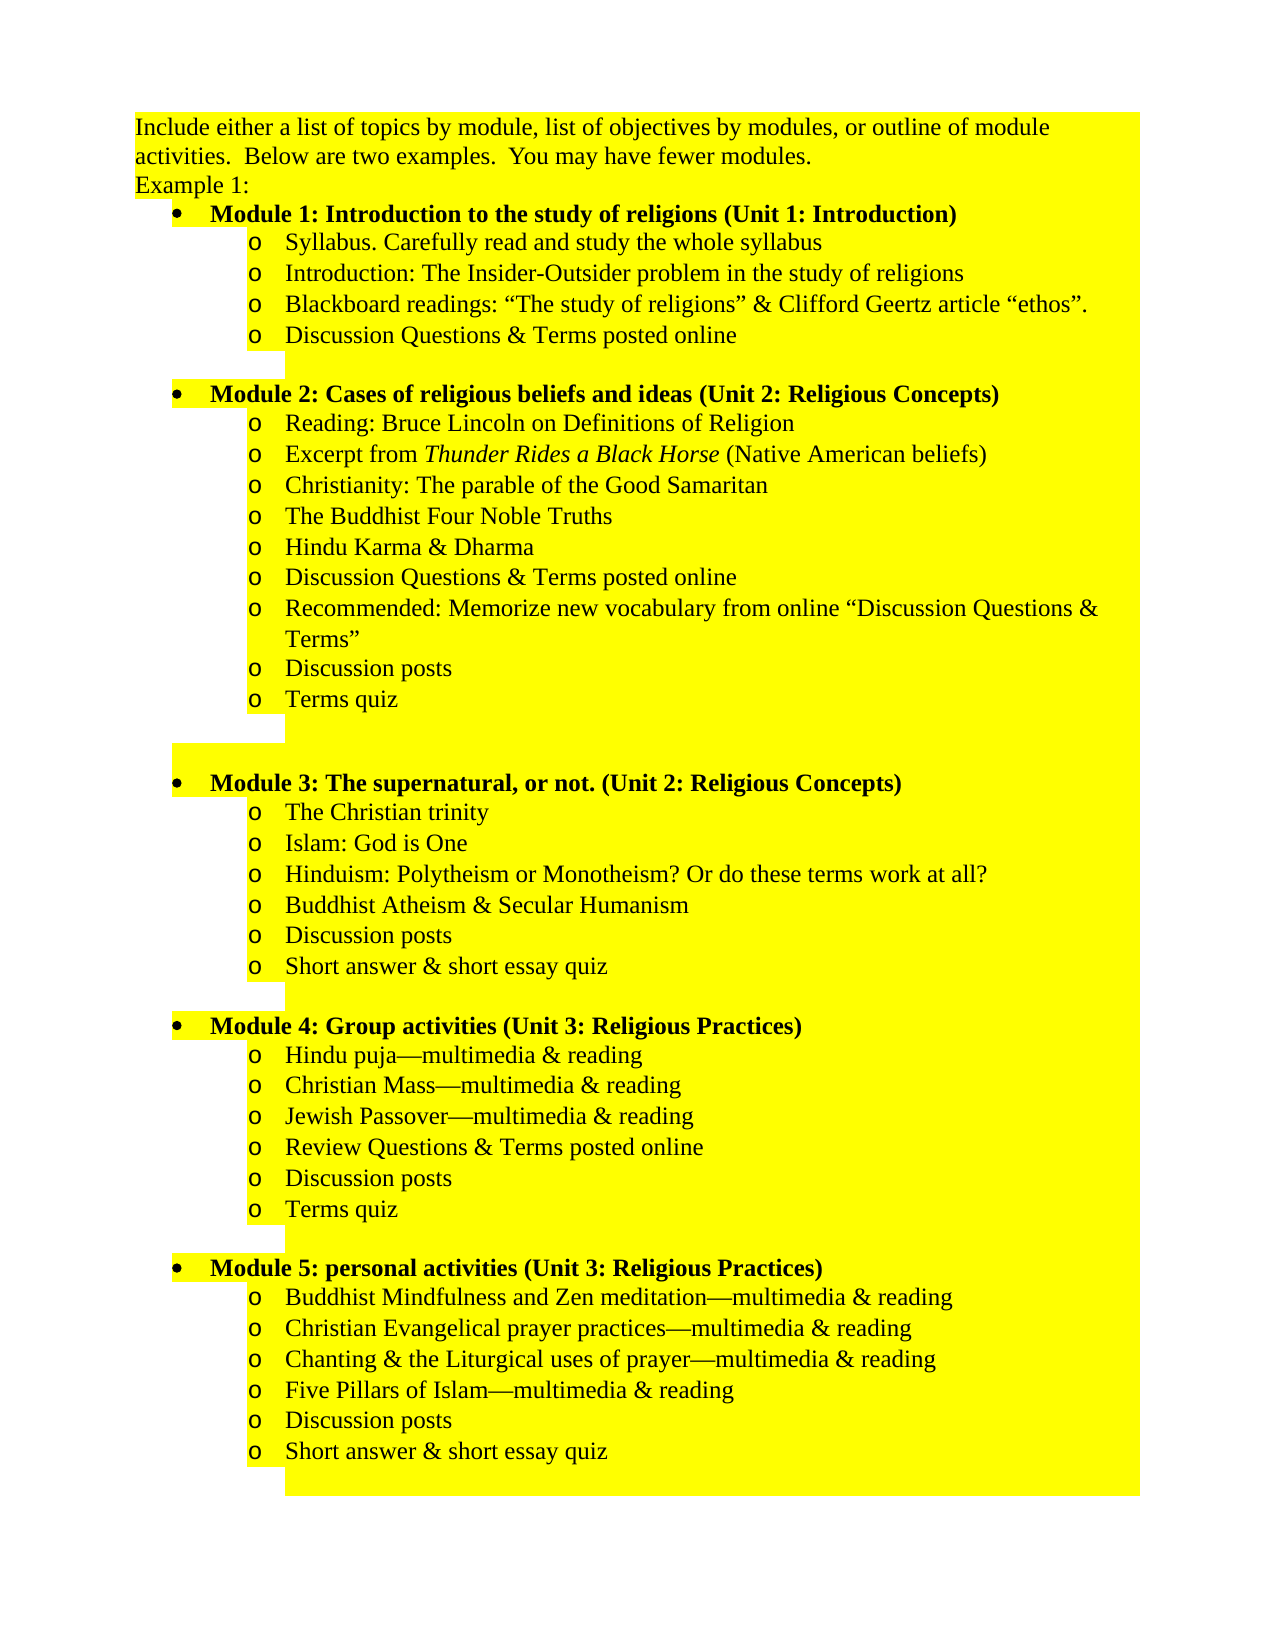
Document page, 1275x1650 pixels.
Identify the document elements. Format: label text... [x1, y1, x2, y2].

list Introduction: The Insider-Outsider problem in the study of religions [247, 258, 1140, 289]
list Buddhist Mindfulness and Zen meditation—multimedia & reading [247, 1282, 1140, 1313]
list Short answer & short essay quiz [247, 1436, 1140, 1467]
list Hinduism: Polytheism or Monotheism? Or do these terms work at all? [247, 859, 1140, 890]
list Hindu puja—multimedia & reading [247, 1040, 1140, 1071]
list Jewish Passover—multimedia & reading [247, 1101, 1140, 1132]
list Excerpt from Thunder Rides a Black Horse (Native American beliefs) [247, 439, 1140, 470]
list Discussion Questions & Terms posted online [247, 562, 1140, 593]
list Module 5: personal activities (Unit 3: Religious Practices) [172, 1253, 1140, 1282]
list Syllabus. Carefully read and study the whole syllabus [247, 227, 1140, 258]
list Christianity: The parable of the Good Samaritan [247, 470, 1140, 501]
list Blackboard readings: “The study of religions” & Clifford Geertz article “ethos”. [247, 289, 1140, 320]
list Discussion posts [247, 921, 1140, 951]
list Module 3: The supernatural, or not. (Unit 2: Religious Concepts) [172, 768, 1140, 797]
list Hindu Karma & Dharma [247, 532, 1140, 562]
list Reading: Bruce Lincoln on Definitions of Religion [247, 408, 1140, 439]
list Christian Mass—multimedia & reading [247, 1071, 1140, 1101]
list Terms quiz [247, 684, 1140, 714]
list Islam: God is One [247, 828, 1140, 859]
list Five Pillars of Islam—multimedia & reading [247, 1375, 1140, 1406]
list Recommended: Memorize new vocabulary from online “Discussion Questions & Terms” [247, 593, 1140, 653]
list Module 2: Cases of religious beliefs and ideas (Unit 2: Religious Concepts) [172, 379, 1140, 408]
list The Buddhist Four Noble Truths [247, 501, 1140, 532]
list Module 1: Introduction to the study of religions (Unit 1: Introduction) [172, 199, 1140, 227]
list Discussion posts [247, 1406, 1140, 1436]
list Discussion posts [247, 1163, 1140, 1194]
list The Christian trinity [247, 797, 1140, 828]
list Terms quiz [247, 1194, 1140, 1225]
list Review Questions & Terms posted online [247, 1132, 1140, 1163]
text Include either a list of topics by module, list of objectives by modules, or outline of module activities. Below are two examples. You may have fewer modules. [135, 112, 1140, 170]
list Discussion Questions & Terms posted online [247, 320, 1140, 351]
list Module 4: Group activities (Unit 3: Religious Practices) [172, 1011, 1140, 1040]
list Christian Evangelical prayer practices—multimedia & reading [247, 1313, 1140, 1344]
text Example 1: [135, 170, 1140, 199]
list Short answer & short essay quiz [247, 951, 1140, 982]
list Discussion posts [247, 653, 1140, 684]
list Chanting & the Liturgical uses of prayer—multimedia & reading [247, 1344, 1140, 1375]
list Buddhist Atheism & Secular Humanism [247, 890, 1140, 921]
